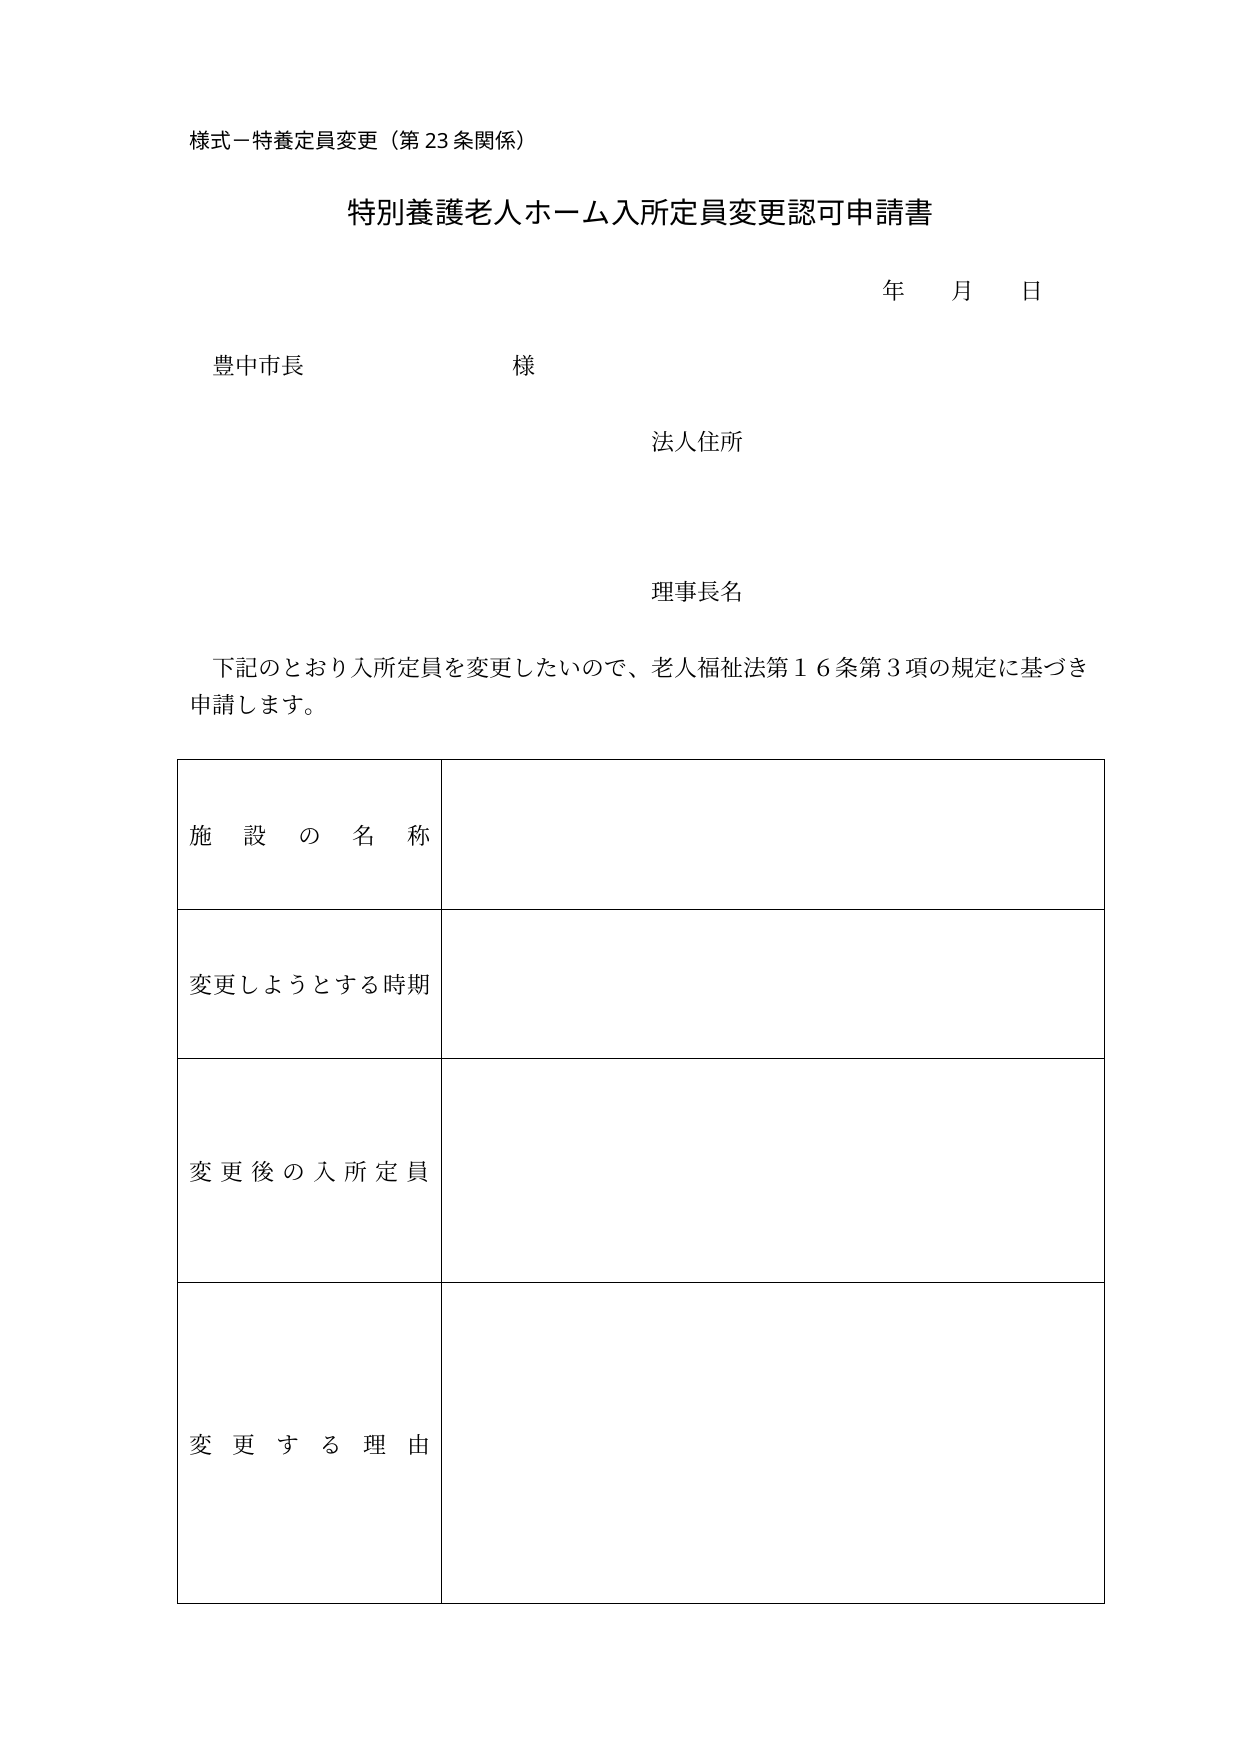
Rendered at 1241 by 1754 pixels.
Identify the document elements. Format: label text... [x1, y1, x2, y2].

text 法人住所 [189, 420, 1092, 457]
table_cell [442, 1283, 1104, 1603]
text 下記のとおり入所定員を変更したいので、老人福祉法第１６条第３項の規定に基づき申請します。 [189, 646, 1092, 721]
table_cell [442, 1059, 1104, 1282]
text 理事長名 [189, 571, 1092, 608]
table_header 施設の名称 [178, 760, 441, 909]
table_cell 変更しようとする時期 [178, 910, 441, 1058]
text 豊中市長 様 [189, 344, 1092, 382]
table_cell [442, 910, 1104, 1058]
table_cell 変更後の入所定員 [178, 1059, 441, 1282]
table_header [442, 760, 1104, 909]
text 特別養護老人ホーム入所定員変更認可申請書 [189, 193, 1092, 231]
table_cell 変更する理由 [178, 1283, 441, 1603]
text 様式－特養定員変更（第23条関係） [189, 118, 1092, 156]
text 年 月 日 [189, 269, 1092, 307]
